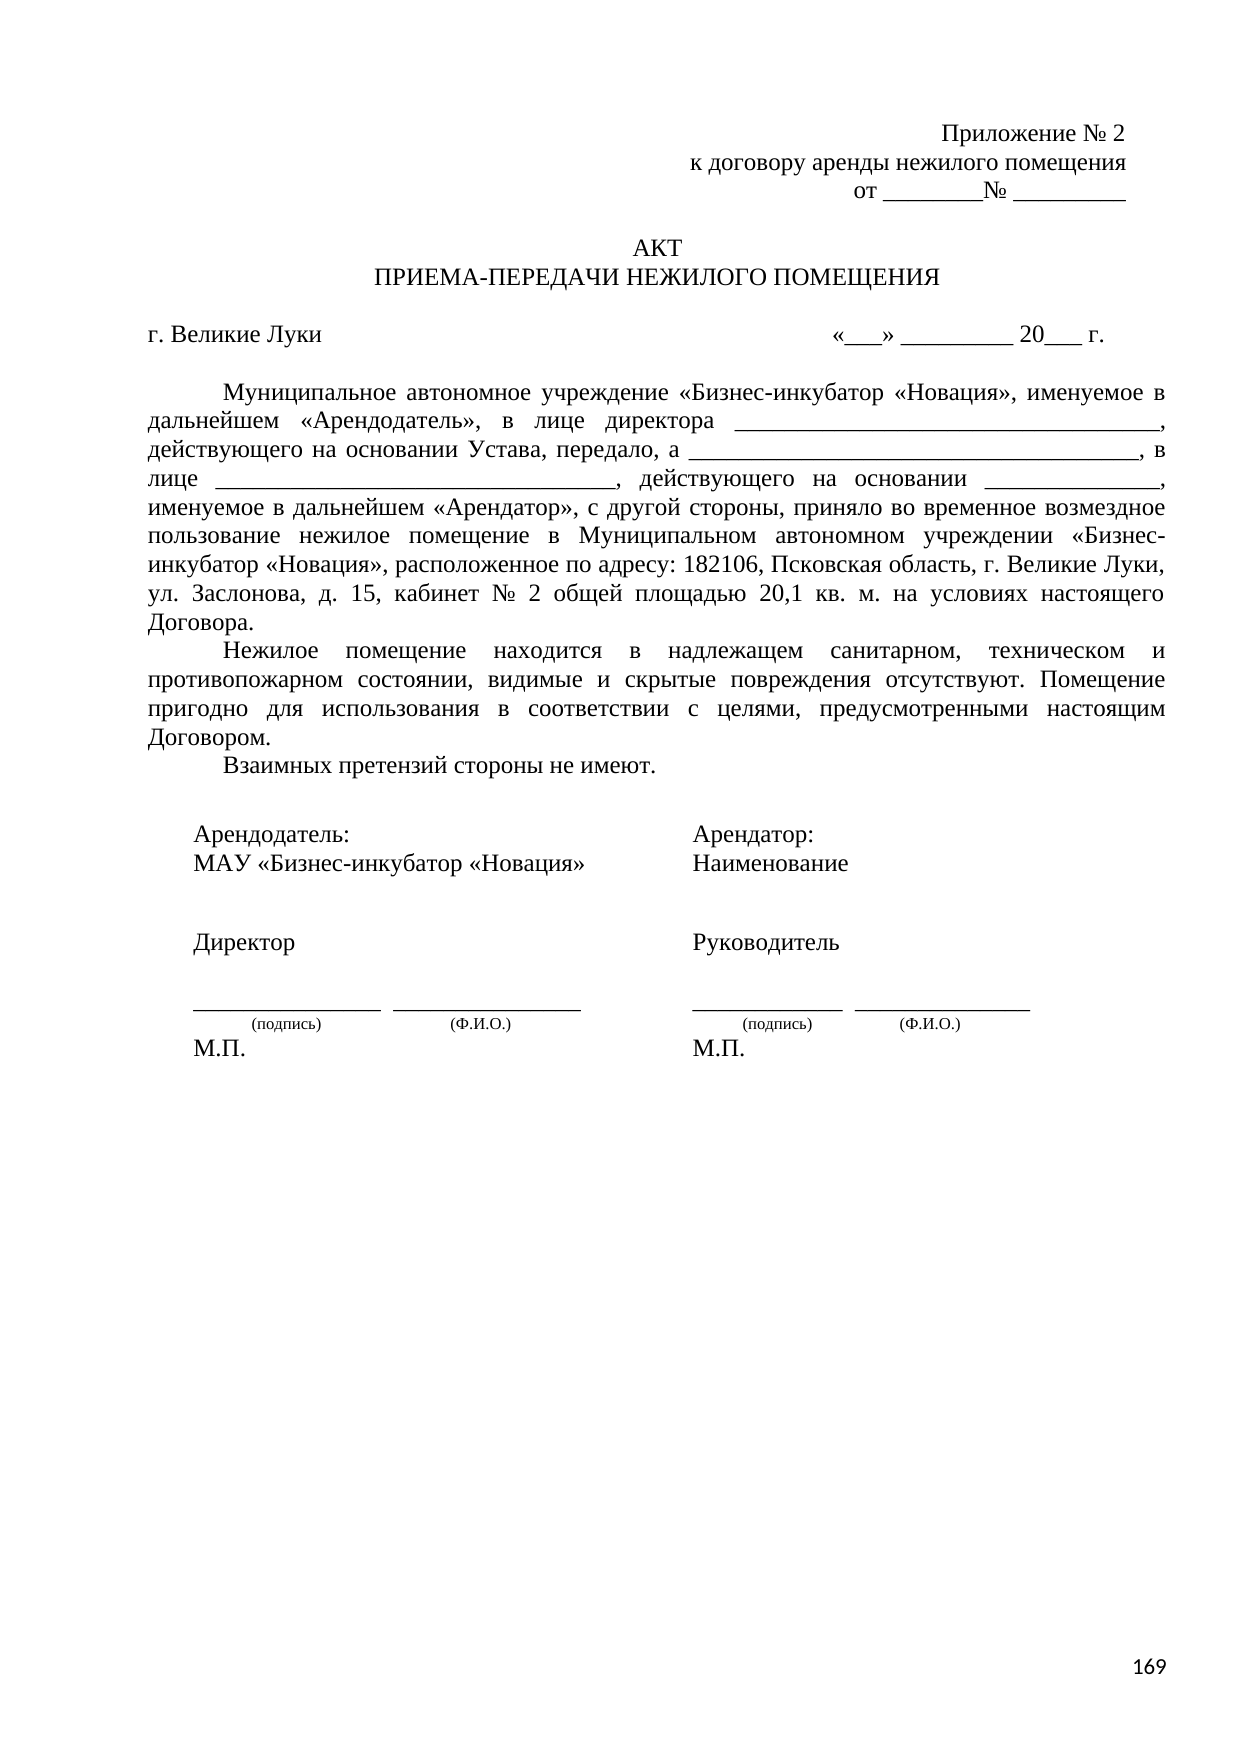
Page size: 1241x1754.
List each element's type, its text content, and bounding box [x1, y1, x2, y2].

text Нежилое помещение находится в надлежащем санитарном, техническом и противопожарном состоянии, видимые и скрытые повреждения отсутствуют. Помещение пригодно для использования в соответствии с целями, предусмотренными настоящим Договором. [148, 636, 1167, 751]
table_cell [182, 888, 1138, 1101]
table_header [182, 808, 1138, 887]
text АКТ [148, 233, 1167, 262]
text Взаимных претензий стороны не имеют. [148, 751, 1167, 779]
text г. Великие Луки «___» _________ 20___ г. [148, 319, 1167, 348]
text Приложение № 2 [650, 118, 1167, 147]
text Муниципальное автономное учреждение «Бизнес-инкубатор «Новация», именуемое в дальнейшем «Арендодатель», в лице директора __________________________________, действующего на основании Устава, передало, а ____________________________________, в лице ________________________________, действующего на основании ______________, именуемое в дальнейшем «Арендатор», с другой стороны, приняло во временное возмездное пользование нежилое помещение в Муниципальном автономном учреждении «Бизнес-инкубатор «Новация», расположенное по адресу: 182106, Псковская область, г. Великие Луки, ул. Заслонова, д. 15, кабинет № 2 общей площадью 20,1 кв. м. на условиях настоящего Договора. [148, 377, 1167, 636]
text от ________№ _________ [650, 176, 1167, 204]
text ПРИЕМА-ПЕРЕДАЧИ НЕЖИЛОГО ПОМЕЩЕНИЯ [148, 262, 1167, 291]
text к договору аренды нежилого помещения [650, 147, 1167, 176]
